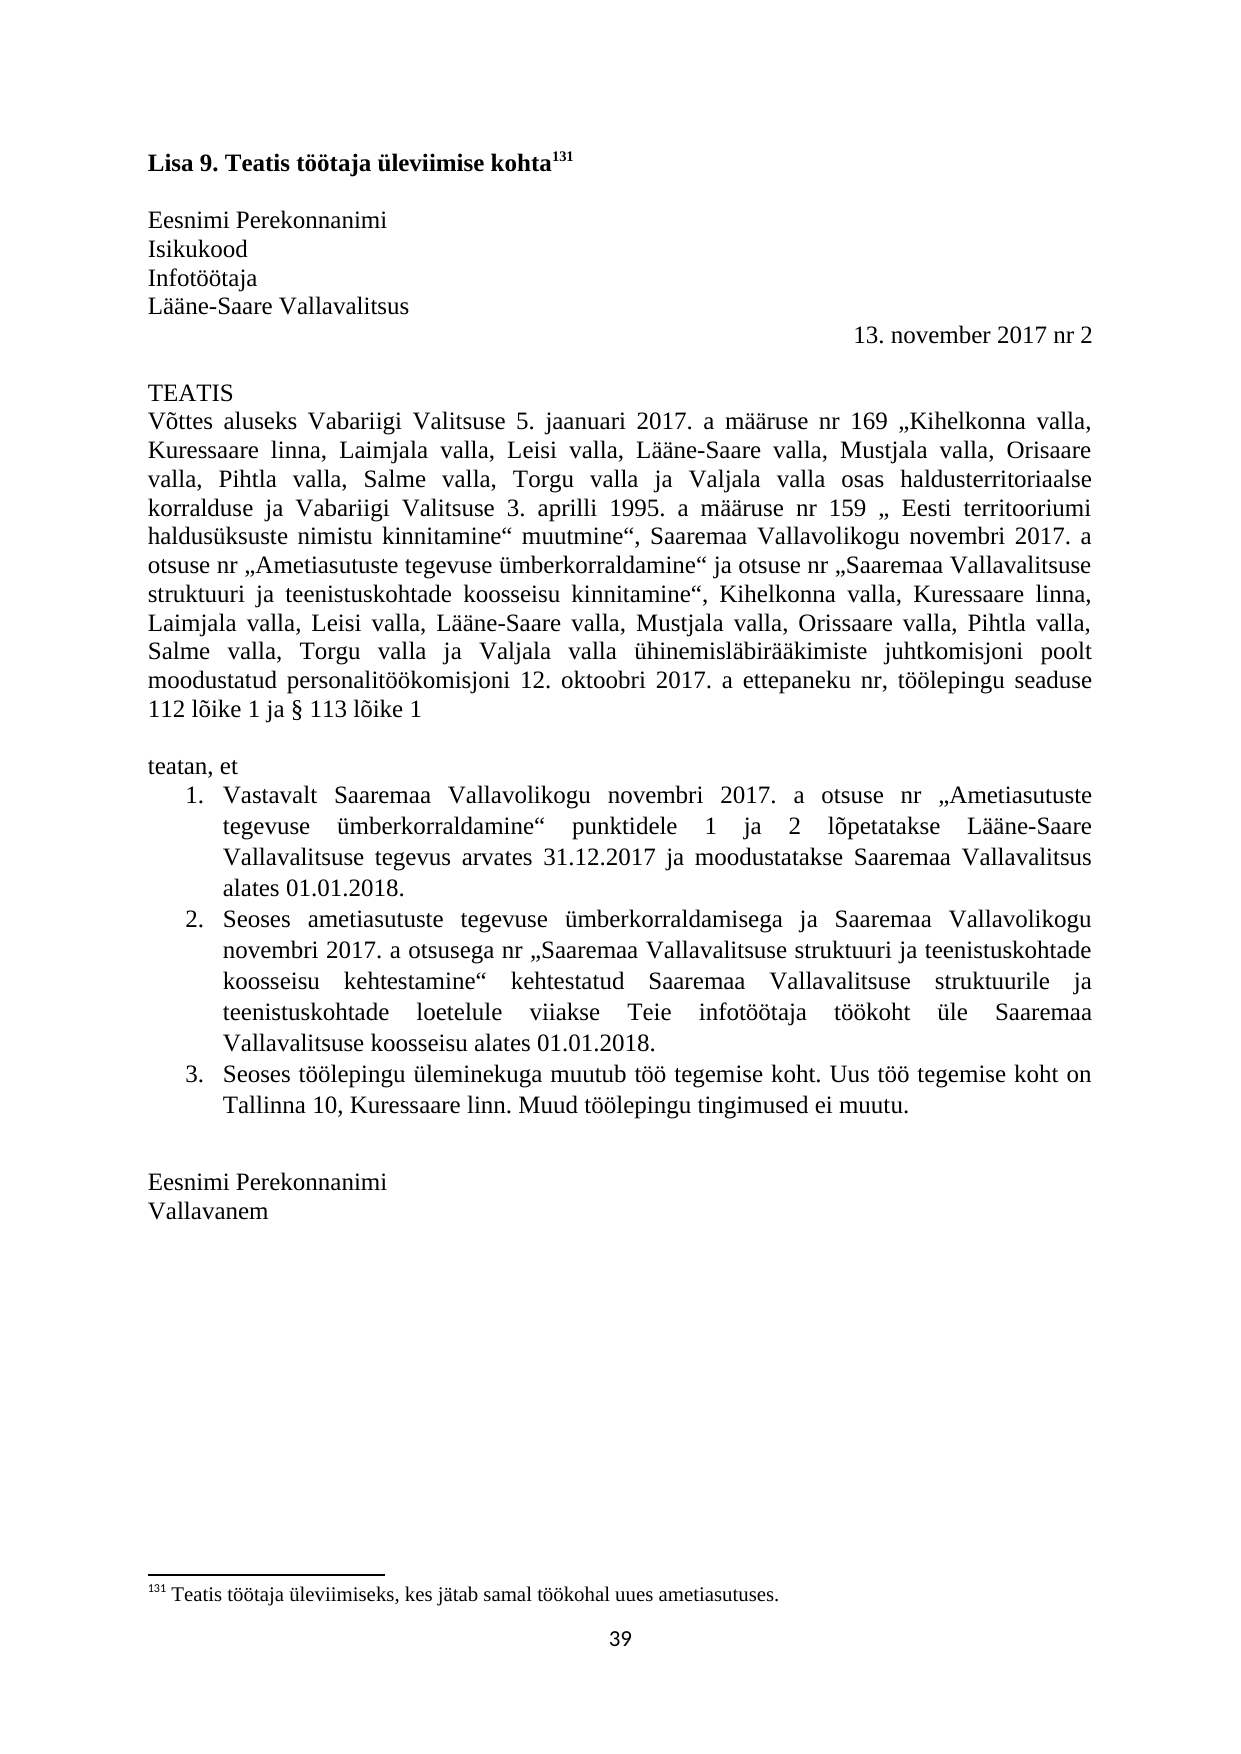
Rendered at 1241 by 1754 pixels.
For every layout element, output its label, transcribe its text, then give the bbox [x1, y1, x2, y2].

list Seoses ametiasutuste tegevuse ümberkorraldamisega ja Saaremaa Vallavolikogu novembri 2017. a otsusega nr „Saaremaa Vallavalitsuse struktuuri ja teenistuskohtade koosseisu kehtestamine“ kehtestatud Saaremaa Vallavalitsuse struktuurile ja teenistuskohtade loetelule viiakse Teie infotöötaja töökoht üle Saaremaa Vallavalitsuse koosseisu alates 01.01.2018. [185, 904, 1093, 1057]
list Seoses töölepingu üleminekuga muutub töö tegemise koht. Uus töö tegemise koht on Tallinna 10, Kuressaare linn. Muud töölepingu tingimused ei muutu. [185, 1059, 1093, 1119]
text 13. november 2017 nr 2 [148, 320, 1093, 349]
text TEATIS [148, 378, 1093, 406]
text Eesnimi Perekonnanimi Vallavanem [148, 1167, 1093, 1224]
text Eesnimi Perekonnanimi Isikukood Infotöötaja Lääne-Saare Vallavalitsus [148, 205, 1093, 320]
list Vastavalt Saaremaa Vallavolikogu novembri 2017. a otsuse nr „Ametiasutuste tegevuse ümberkorraldamine“ punktidele 1 ja 2 lõpetatakse Lääne-Saare Vallavalitsuse tegevus arvates 31.12.2017 ja moodustatakse Saaremaa Vallavalitsus alates 01.01.2018. [185, 780, 1093, 902]
subtitle Lisa 9. Teatis töötaja üleviimise kohta [148, 148, 1093, 176]
text teatan, et [148, 751, 1093, 780]
text Võttes aluseks Vabariigi Valitsuse 5. jaanuari 2017. a määruse nr 169 „Kihelkonna valla, Kuressaare linna, Laimjala valla, Leisi valla, Lääne-Saare valla, Mustjala valla, Orisaare valla, Pihtla valla, Salme valla, Torgu valla ja Valjala valla osas haldusterritoriaalse korralduse ja Vabariigi Valitsuse 3. aprilli 1995. a määruse nr 159 „ Eesti territooriumi haldusüksuste nimistu kinnitamine“ muutmine“, Saaremaa Vallavolikogu novembri 2017. a otsuse nr „Ametiasutuste tegevuse ümberkorraldamine“ ja otsuse nr „Saaremaa Vallavalitsuse struktuuri ja teenistuskohtade koosseisu kinnitamine“, Kihelkonna valla, Kuressaare linna, Laimjala valla, Leisi valla, Lääne-Saare valla, Mustjala valla, Orissaare valla, Pihtla valla, Salme valla, Torgu valla ja Valjala valla ühinemisläbirääkimiste juhtkomisjoni poolt moodustatud personalitöökomisjoni 12. oktoobri 2017. a ettepaneku nr, töölepingu seaduse 112 lõike 1 ja § 113 lõike 1 [148, 406, 1093, 723]
